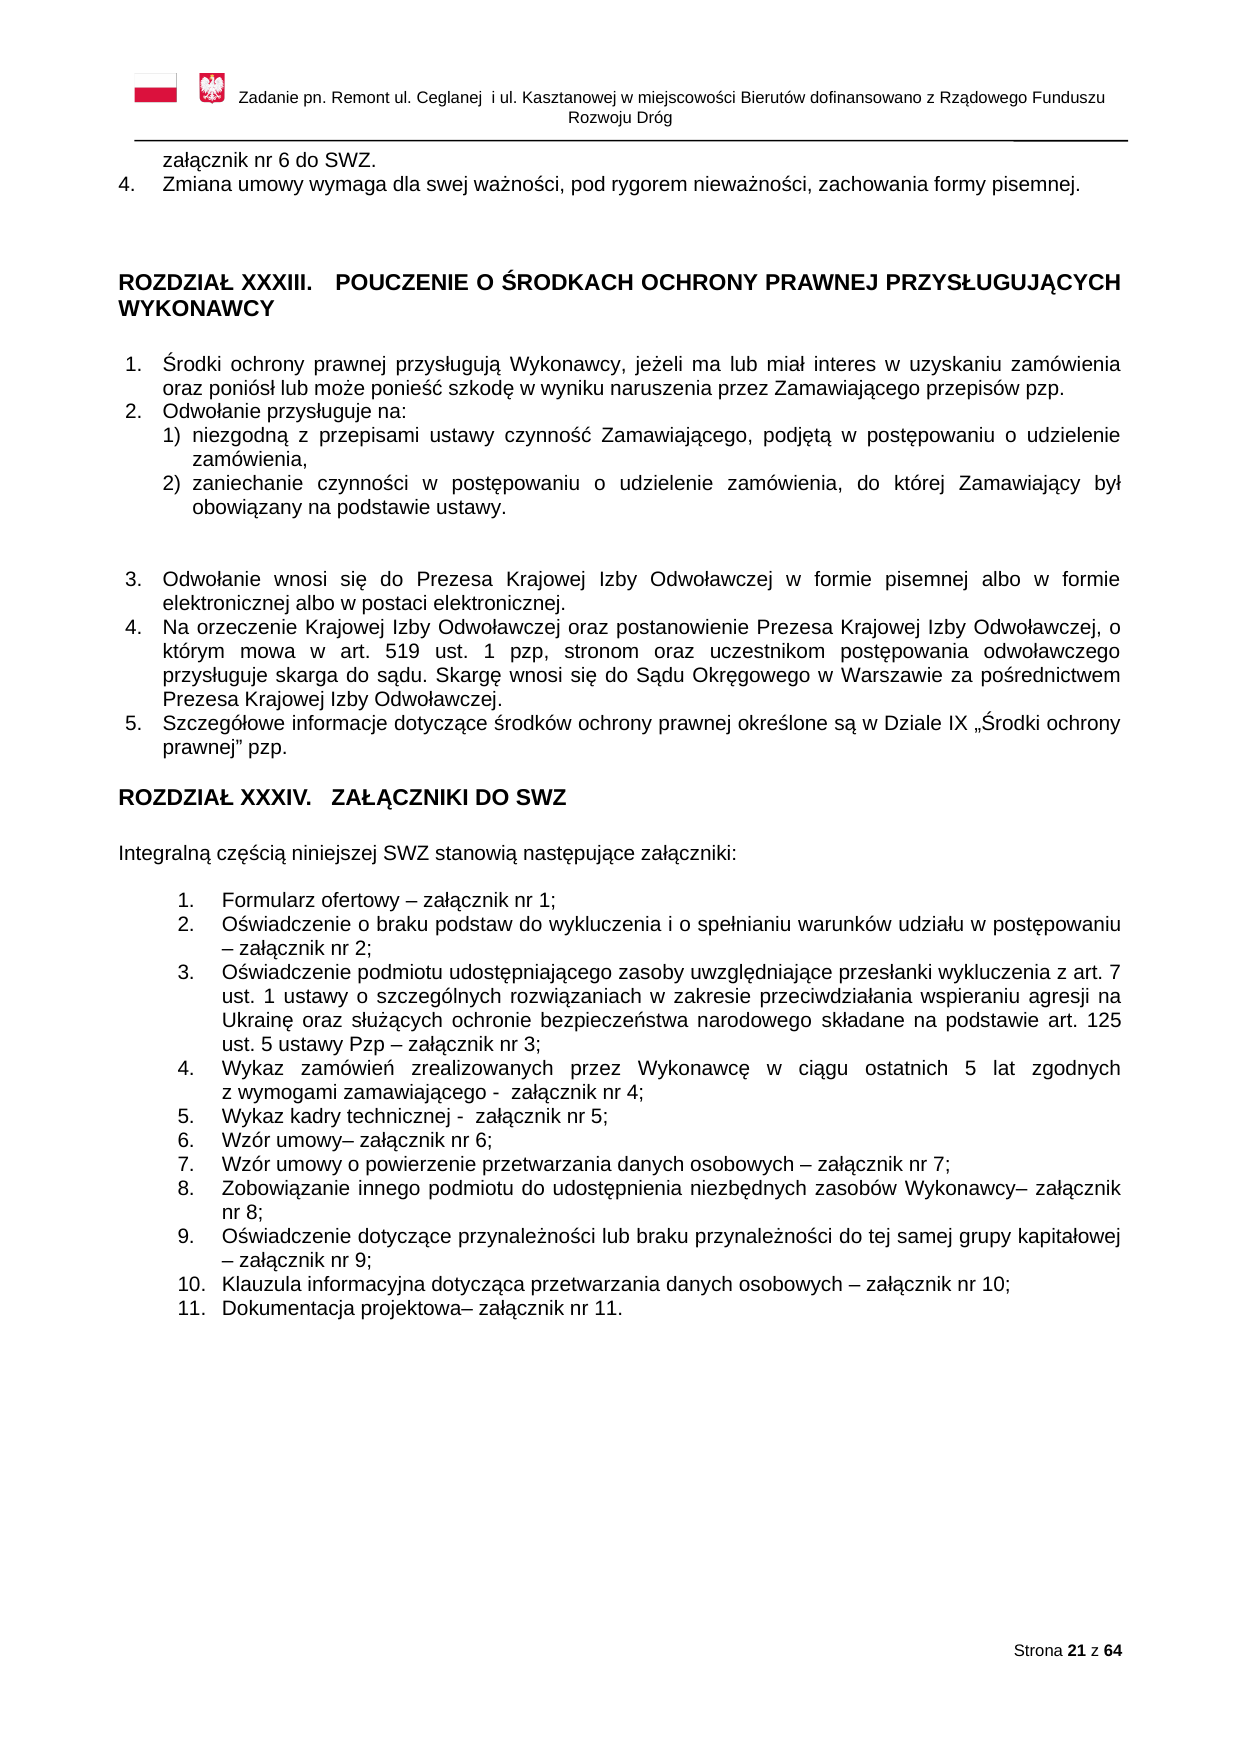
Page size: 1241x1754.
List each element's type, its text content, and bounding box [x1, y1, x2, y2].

list zaniechanie czynności w postępowaniu o udzielenie zamówienia, do której Zamawiający był obowiązany na podstawie ustawy. [162, 471, 1122, 519]
list niezgodną z przepisami ustawy czynność Zamawiającego, podjętą w postępowaniu o udzielenie zamówienia, [162, 423, 1122, 471]
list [118, 148, 1122, 172]
list Na orzeczenie Krajowej Izby Odwoławczej oraz postanowienie Prezesa Krajowej Izby Odwoławczej, o którym mowa w art. 519 ust. 1 pzp, stronom oraz uczestnikom postępowania odwoławczego przysługuje skarga do sądu. Skargę wnosi się do Sądu Okręgowego w Warszawie za pośrednictwem Prezesa Krajowej Izby Odwoławczej. [125, 615, 1122, 711]
list Dokumentacja projektowa– załącznik nr 11. [177, 1296, 1122, 1319]
picture [134, 73, 225, 104]
text Integralną częścią niniejszej SWZ stanowią następujące załączniki: [118, 840, 1122, 864]
list Odwołanie przysługuje na: [125, 399, 1122, 423]
list Wykaz kadry technicznej - załącznik nr 5; [177, 1104, 1122, 1128]
list Wykaz zamówień zrealizowanych przez Wykonawcę w ciągu ostatnich 5 lat zgodnych z wymogami zamawiającego - załącznik nr 4; [177, 1056, 1122, 1104]
list Klauzula informacyjna dotycząca przetwarzania danych osobowych – załącznik nr 10; [177, 1272, 1122, 1296]
list Oświadczenie o braku podstaw do wykluczenia i o spełnianiu warunków udziału w postępowaniu – załącznik nr 2; [177, 912, 1122, 960]
list Wzór umowy– załącznik nr 6; [177, 1128, 1122, 1152]
list Oświadczenie podmiotu udostępniającego zasoby uwzględniające przesłanki wykluczenia z art. 7 ust. 1 ustawy o szczególnych rozwiązaniach w zakresie przeciwdziałania wspieraniu agresji na Ukrainę oraz służących ochronie bezpieczeństwa narodowego składane na podstawie art. 125 ust. 5 ustawy Pzp – załącznik nr 3; [177, 960, 1122, 1056]
list Zobowiązanie innego podmiotu do udostępnienia niezbędnych zasobów Wykonawcy– załącznik nr 8; [177, 1176, 1122, 1224]
list Odwołanie wnosi się do Prezesa Krajowej Izby Odwoławczej w formie pisemnej albo w formie elektronicznej albo w postaci elektronicznej. [125, 567, 1122, 615]
list Formularz ofertowy – załącznik nr 1; [177, 888, 1122, 912]
list Oświadczenie dotyczące przynależności lub braku przynależności do tej samej grupy kapitałowej – załącznik nr 9; [177, 1224, 1122, 1272]
list Zmiana umowy wymaga dla swej ważności, pod rygorem nieważności, zachowania formy pisemnej. [118, 172, 1122, 196]
list Środki ochrony prawnej przysługują Wykonawcy, jeżeli ma lub miał interes w uzyskaniu zamówienia oraz poniósł lub może ponieść szkodę w wyniku naruszenia przez Zamawiającego przepisów pzp. [125, 351, 1122, 399]
list Wzór umowy o powierzenie przetwarzania danych osobowych – załącznik nr 7; [177, 1152, 1122, 1176]
subtitle ROZDZIAŁ XXXIII. Pouczenie o środkach ochrony prawnej przysługujących Wykonawcy [118, 268, 1122, 321]
subtitle ROZDZIAŁ XXXIV. ZAŁĄCZNIKI DO SWZ [118, 784, 1122, 810]
list Szczegółowe informacje dotyczące środków ochrony prawnej określone są w Dziale IX „Środki ochrony prawnej” pzp. [125, 711, 1122, 759]
